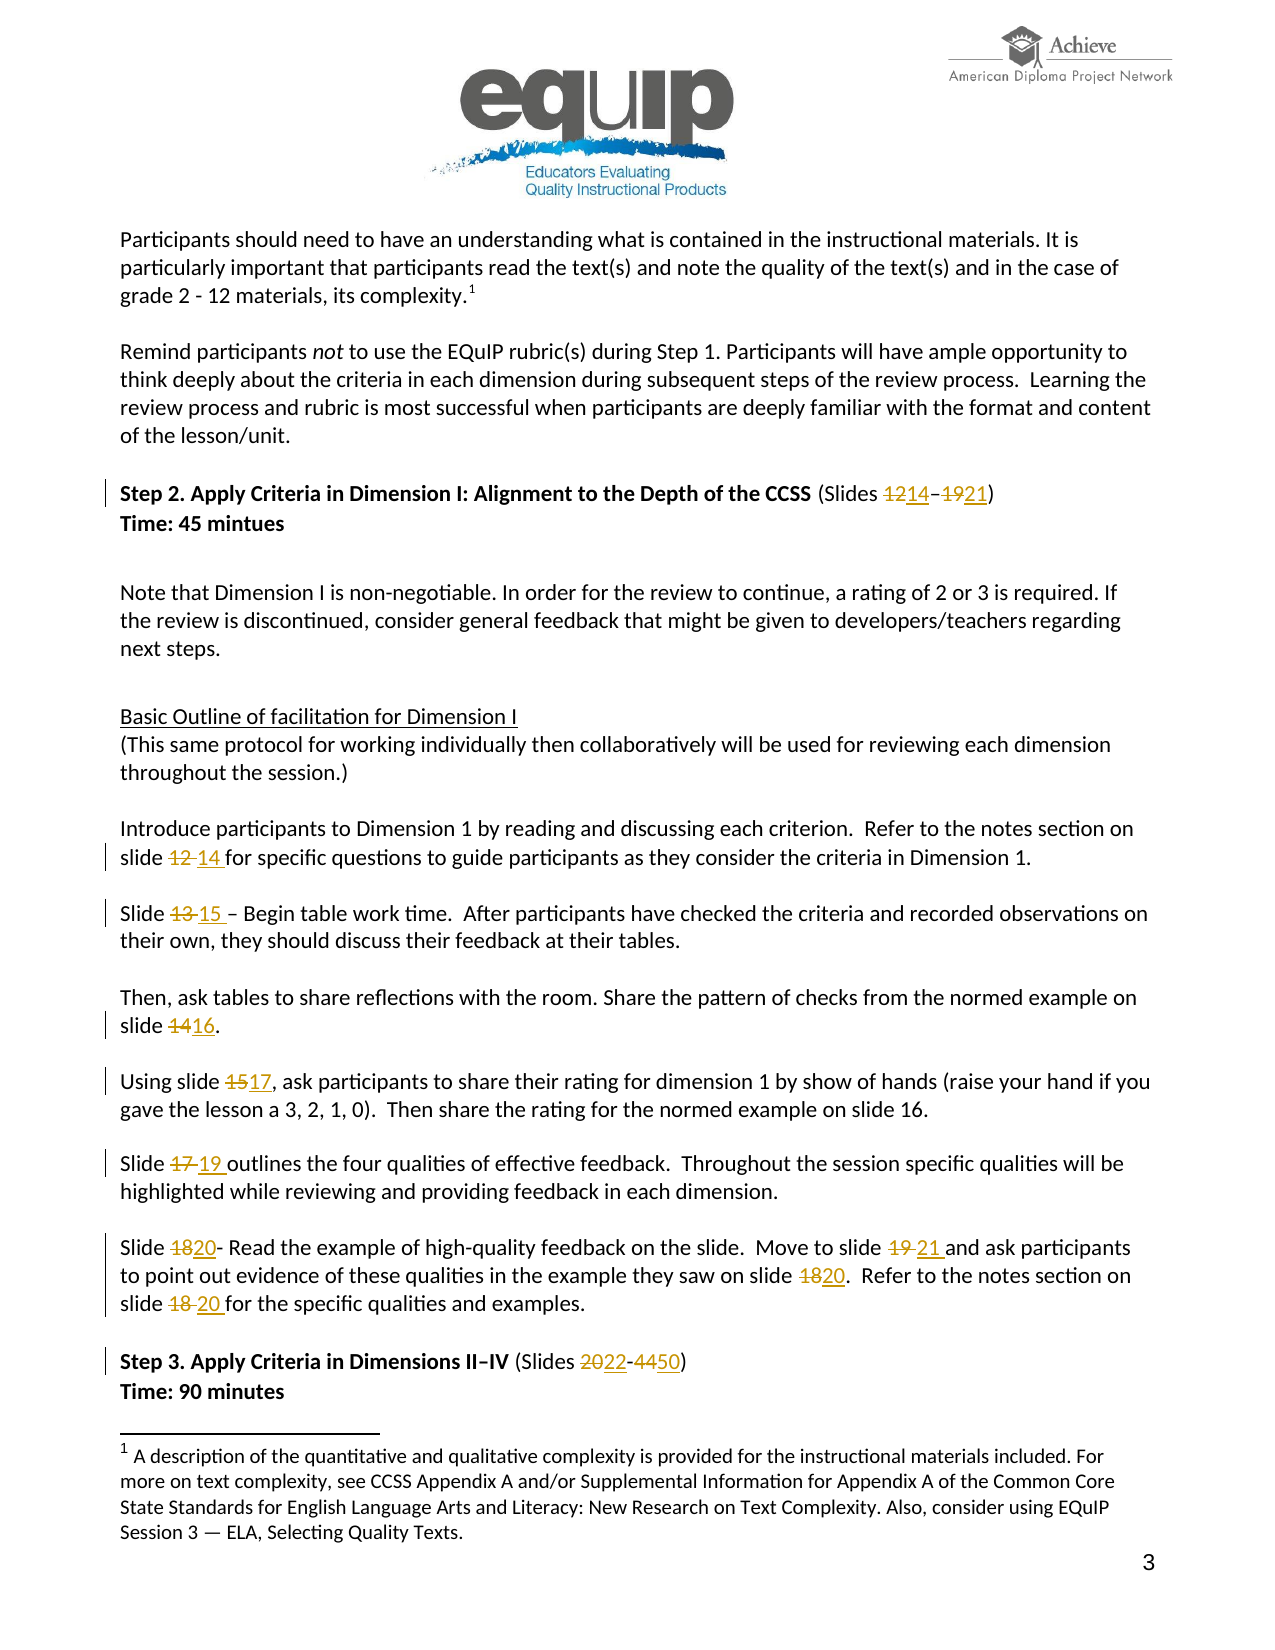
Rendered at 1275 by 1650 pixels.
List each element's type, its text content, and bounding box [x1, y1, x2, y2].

text Time: 90 minutes [120, 1377, 1155, 1406]
text Slide outlines the four qualities of effective feedback. Throughout the session specific qualities will be highlighted while reviewing and providing feedback in each dimension. [120, 1149, 1155, 1205]
text (This same protocol for working individually then collaboratively will be used for reviewing each dimension throughout the session.) [120, 731, 1155, 787]
picture [948, 26, 1173, 84]
text Then, ask tables to share reflections with the room. Share the pattern of checks from the normed example on slide . [120, 983, 1155, 1039]
text Using slide , ask participants to share their rating for dimension 1 by show of hands (raise your hand if you gave the lesson a 3, 2, 1, 0). Then share the rating for the normed example on slide 16. [120, 1067, 1155, 1123]
picture [423, 59, 761, 214]
text Slide – Begin table work time. After participants have checked the criteria and recorded observations on their own, they should discuss their feedback at their tables. [120, 899, 1155, 955]
text Note that Dimension I is non-negotiable. In order for the review to continue, a rating of 2 or 3 is required. If the review is discontinued, consider general feedback that might be given to developers/teachers regarding next steps. [120, 578, 1155, 662]
text Introduce participants to Dimension 1 by reading and discussing each criterion. Refer to the notes section on slide for specific questions to guide participants as they consider the criteria in Dimension 1. [120, 814, 1155, 871]
text Participants should need to have an understanding what is contained in the instructional materials. It is particularly important that participants read the text(s) and note the quality of the text(s) and in the case of grade 2 - 12 materials, its complexity. [120, 225, 1155, 309]
text Step 3. Apply Criteria in Dimensions II–IV (Slides -) [120, 1347, 1155, 1375]
text Step 2. Apply Criteria in Dimension I: Alignment to the Depth of the CCSS (Slides –) [120, 479, 1155, 507]
text Remind participants not to use the EQuIP rubric(s) during Step 1. Participants will have ample opportunity to think deeply about the criteria in each dimension during subsequent steps of the review process. Learning the review process and rubric is most successful when participants are deeply familiar with the format and content of the lesson/unit. [120, 337, 1155, 449]
text Slide - Read the example of high-quality feedback on the slide. Move to slide and ask participants to point out evidence of these qualities in the example they saw on slide . Refer to the notes section on slide for the specific qualities and examples. [120, 1233, 1155, 1317]
text Basic Outline of facilitation for Dimension I [120, 702, 1155, 731]
text Time: 45 mintues [120, 509, 1155, 537]
